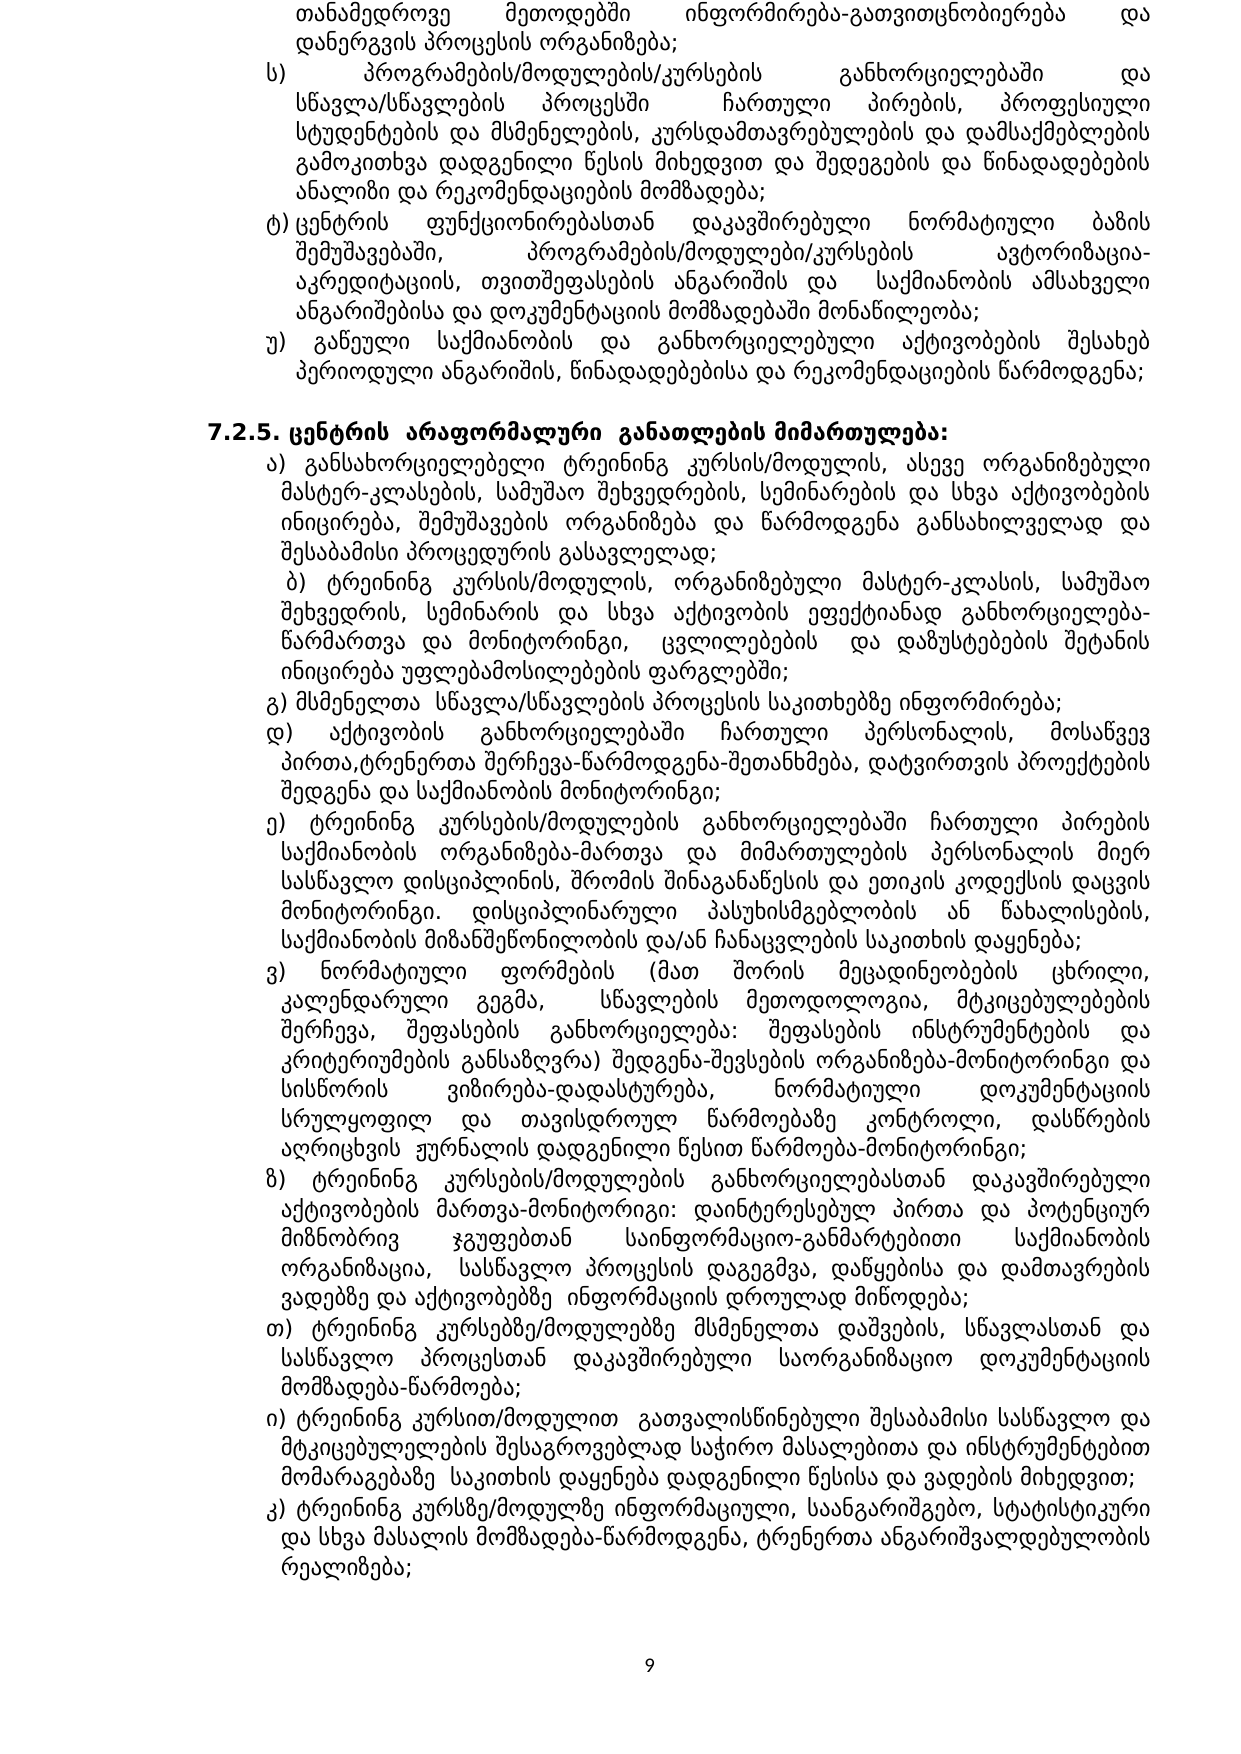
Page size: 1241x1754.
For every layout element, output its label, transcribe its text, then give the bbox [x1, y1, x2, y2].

text ს) პროგრამების/მოდულების/კურსების განხორციელებაში და სწავლა/სწავლების პროცესში ჩართული პირების, პროფესიული სტუდენტების და მსმენელების, კურსდამთავრებულების და დამსაქმებლების გამოკითხვა დადგენილი წესის მიხედვით და შედეგების და წინადადებების ანალიზი და რეკომენდაციების მომზადება; [266, 60, 1152, 205]
text ა) განსახორციელებელი ტრეინინგ კურსის/მოდულის, ასევე ორგანიზებული მასტერ-კლასების, სამუშაო შეხვედრების, სემინარების და სხვა აქტივობების ინიცირება, შემუშავების ორგანიზება და წარმოდგენა განსახილველად და შესაბამისი პროცედურის გასავლელად; [266, 450, 1152, 565]
text ვ) ნორმატიული ფორმების (მათ შორის მეცადინეობების ცხრილი, კალენდარული გეგმა, სწავლების მეთოდოლოგია, მტკიცებულებების შერჩევა, შეფასების განხორციელება: შეფასების ინსტრუმენტების და კრიტერიუმების განსაზღვრა) შედგენა-შევსების ორგანიზება-მონიტორინგი და სისწორის ვიზირება-დადასტურება, ნორმატიული დოკუმენტაციის სრულყოფილ და თავისდროულ წარმოებაზე კონტროლი, დასწრების აღრიცხვის ჟურნალის დადგენილი წესით წარმოება-მონიტორინგი; [266, 958, 1152, 1162]
text ი) ტრეინინგ კურსით/მოდულით გათვალისწინებული შესაბამისი სასწავლო და მტკიცებულელების შესაგროვებლად საჭირო მასალებითა და ინსტრუმენტებით მომარაგებაზე საკითხის დაყენება დადგენილი წესისა და ვადების მიხედვით; [266, 1405, 1152, 1491]
text თ) ტრეინინგ კურსებზე/მოდულებზე მსმენელთა დაშვების, სწავლასთან და სასწავლო პროცესთან დაკავშირებული საორგანიზაციო დოკუმენტაციის მომზადება-წარმოება; [266, 1315, 1152, 1401]
text ბ) ტრეინინგ კურსის/მოდულის, ორგანიზებული მასტერ-კლასის, სამუშაო შეხვედრის, სემინარის და სხვა აქტივობის ეფექტიანად განხორციელება-წარმართვა და მონიტორინგი, ცვლილებების და დაზუსტებების შეტანის ინიცირება უფლებამოსილებების ფარგლებში; [266, 569, 1152, 685]
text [266, 0, 1152, 56]
text 7.2.5. ცენტრის არაფორმალური განათლების მიმართულება: [207, 419, 1152, 446]
text დ) აქტივობის განხორციელებაში ჩართული პერსონალის, მოსაწვევ პირთა,ტრენერთა შერჩევა-წარმოდგენა-შეთანხმება, დატვირთვის პროექტების შედგენა და საქმიანობის მონიტორინგი; [266, 719, 1152, 805]
text ე) ტრეინინგ კურსების/მოდულების განხორციელებაში ჩართული პირების საქმიანობის ორგანიზება-მართვა და მიმართულების პერსონალის მიერ სასწავლო დისციპლინის, შრომის შინაგანაწესის და ეთიკის კოდექსის დაცვის მონიტორინგი. დისციპლინარული პასუხისმგებლობის ან წახალისების, საქმიანობის მიზანშეწონილობის და/ან ჩანაცვლების საკითხის დაყენება; [266, 809, 1152, 954]
text გ) მსმენელთა სწავლა/სწავლების პროცესის საკითხებზე ინფორმირება; [266, 689, 1152, 715]
text უ) გაწეული საქმიანობის და განხორციელებული აქტივობების შესახებ პერიოდული ანგარიშის, წინადადებებისა და რეკომენდაციების წარმოდგენა; [266, 328, 1152, 385]
text კ) ტრეინინგ კურსზე/მოდულზე ინფორმაციული, საანგარიშგებო, სტატისტიკური და სხვა მასალის მომზადება-წარმოდგენა, ტრენერთა ანგარიშვალდებულობის რეალიზება; [266, 1495, 1152, 1581]
text ზ) ტრეინინგ კურსების/მოდულების განხორციელებასთან დაკავშირებული აქტივობების მართვა-მონიტორიგი: დაინტერესებულ პირთა და პოტენციურ მიზნობრივ ჯგუფებთან საინფორმაციო-განმარტებითი საქმიანობის ორგანიზაცია, სასწავლო პროცესის დაგეგმვა, დაწყებისა და დამთავრების ვადებზე და აქტივობებზე ინფორმაციის დროულად მიწოდება; [266, 1166, 1152, 1311]
text ტ) ცენტრის ფუნქციონირებასთან დაკავშირებული ნორმატიული ბაზის შემუშავებაში, პროგრამების/მოდულები/კურსების ავტორიზაცია-აკრედიტაციის, თვითშეფასების ანგარიშის და საქმიანობის ამსახველი ანგარიშებისა და დოკუმენტაციის მომზადებაში მონაწილეობა; [266, 209, 1152, 324]
